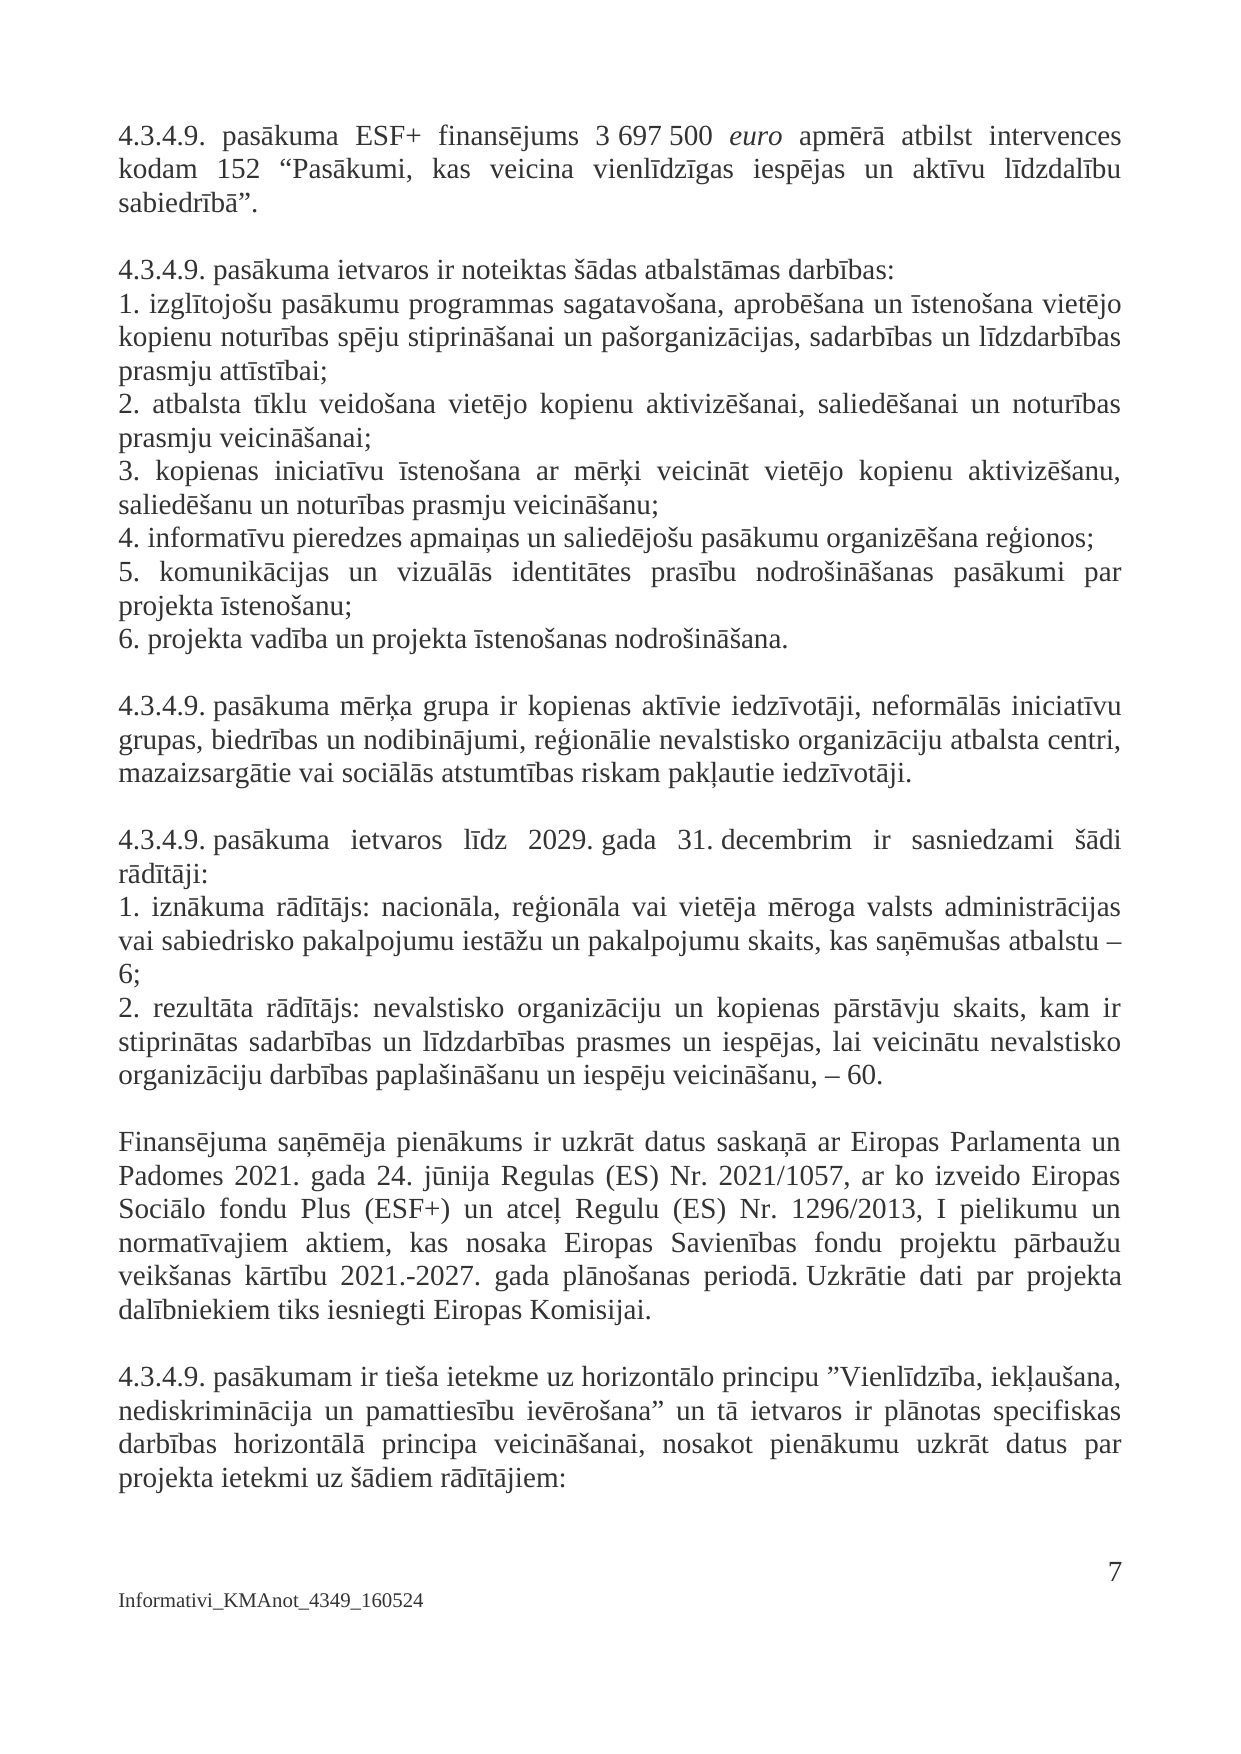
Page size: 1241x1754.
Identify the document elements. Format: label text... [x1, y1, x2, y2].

text 5. komunikācijas un vizuālās identitātes prasību nodrošināšanas pasākumi par projekta īstenošanu; [118, 554, 1122, 621]
text 4.3.4.9. pasākuma ESF+ finansējums 3 697 500 euro apmērā atbilst intervences kodam 152 “Pasākumi, kas veicina vienlīdzīgas iespējas un aktīvu līdzdalību sabiedrībā”. [118, 118, 1122, 219]
text 4.3.4.9. pasākuma ietvaros ir noteiktas šādas atbalstāmas darbības: [118, 252, 1122, 286]
text 4.3.4.9. pasākuma ietvaros līdz 2029. gada 31. decembrim ir sasniedzami šādi rādītāji: [118, 822, 1122, 889]
text 4.3.4.9. pasākuma mērķa grupa ir kopienas aktīvie iedzīvotāji, neformālās iniciatīvu grupas, biedrības un nodibinājumi, reģionālie nevalstisko organizāciju atbalsta centri, mazaizsargātie vai sociālās atstumtības riskam pakļautie iedzīvotāji. [118, 688, 1122, 789]
text Finansējuma saņēmēja pienākums ir uzkrāt datus saskaņā ar Eiropas Parlamenta un Padomes 2021. gada 24. jūnija Regulas (ES) Nr. 2021/1057, ar ko izveido Eiropas Sociālo fondu Plus (ESF+) un atceļ Regulu (ES) Nr. 1296/2013, I pielikumu un normatīvajiem aktiem, kas nosaka Eiropas Savienības fondu projektu pārbaužu veikšanas kārtību 2021.-2027. gada plānošanas periodā. Uzkrātie dati par projekta dalībniekiem tiks iesniegti Eiropas Komisijai. [118, 1124, 1122, 1326]
text 2. rezultāta rādītājs: nevalstisko organizāciju un kopienas pārstāvju skaits, kam ir stiprinātas sadarbības un līdzdarbības prasmes un iespējas, lai veicinātu nevalstisko organizāciju darbības paplašināšanu un iespēju veicināšanu, – 60. [118, 990, 1122, 1091]
text 4.3.4.9. pasākumam ir tieša ietekme uz horizontālo principu ”Vienlīdzība, iekļaušana, nediskriminācija un pamattiesību ievērošana” un tā ietvaros ir plānotas specifiskas darbības horizontālā principa veicināšanai, nosakot pienākumu uzkrāt datus par projekta ietekmi uz šādiem rādītājiem: [118, 1359, 1122, 1493]
text 4. informatīvu pieredzes apmaiņas un saliedējošu pasākumu organizēšana reģionos; [118, 521, 1122, 554]
text 3. kopienas iniciatīvu īstenošana ar mērķi veicināt vietējo kopienu aktivizēšanu, saliedēšanu un noturības prasmju veicināšanu; [118, 453, 1122, 521]
text 2. atbalsta tīklu veidošana vietējo kopienu aktivizēšanai, saliedēšanai un noturības prasmju veicināšanai; [118, 386, 1122, 453]
text 6. projekta vadība un projekta īstenošanas nodrošināšana. [118, 621, 1122, 655]
text 1. iznākuma rādītājs: nacionāla, reģionāla vai vietēja mēroga valsts administrācijas vai sabiedrisko pakalpojumu iestāžu un pakalpojumu skaits, kas saņēmušas atbalstu – 6; [118, 889, 1122, 990]
text 1. izglītojošu pasākumu programmas sagatavošana, aprobēšana un īstenošana vietējo kopienu noturības spēju stiprināšanai un pašorganizācijas, sadarbības un līdzdarbības prasmju attīstībai; [118, 286, 1122, 386]
